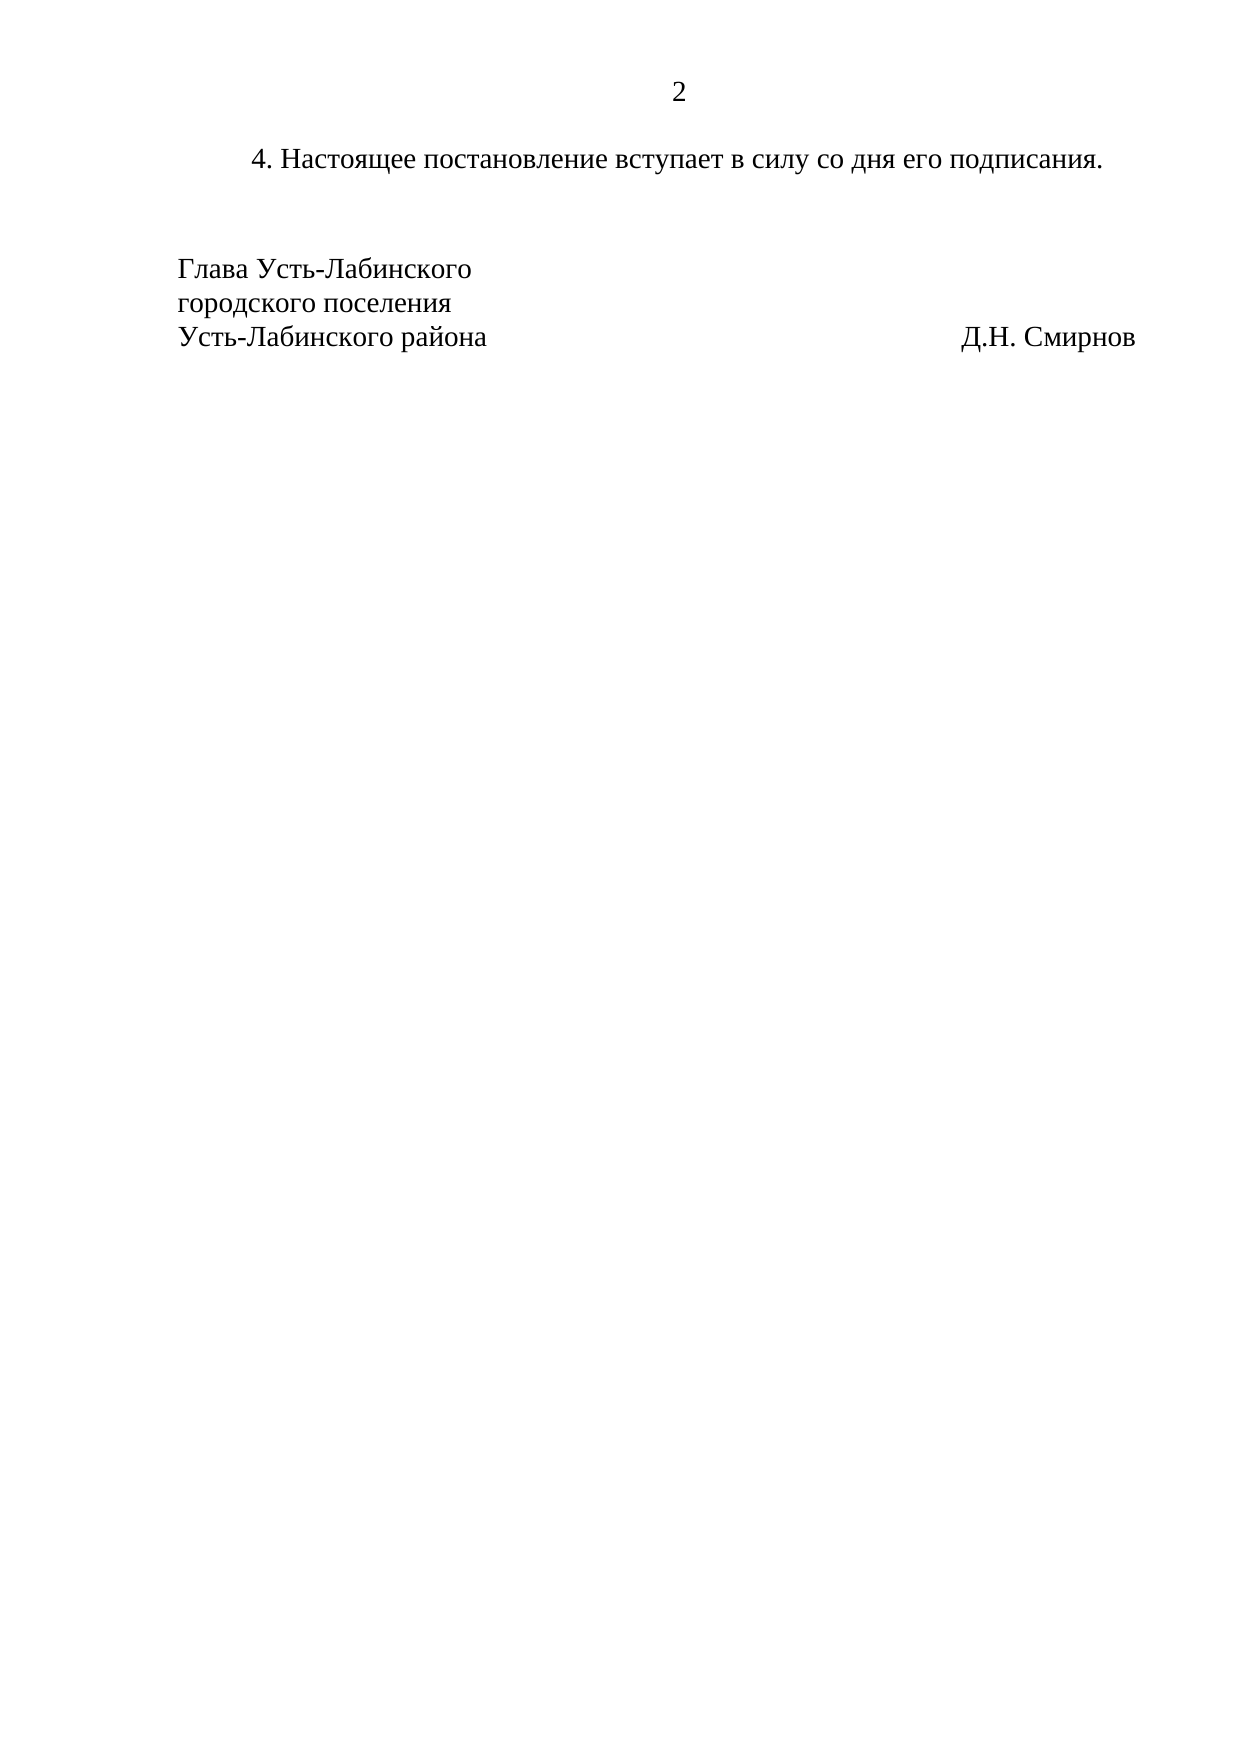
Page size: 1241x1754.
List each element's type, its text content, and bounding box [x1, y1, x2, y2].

text Усть-Лабинского района Д.Н. Смирнов [177, 319, 1181, 352]
text городского поселения [177, 285, 1181, 319]
text 4. Настоящее постановление вступает в силу со дня его подписания. [177, 141, 1181, 174]
text Глава Усть-Лабинского [177, 252, 1181, 285]
